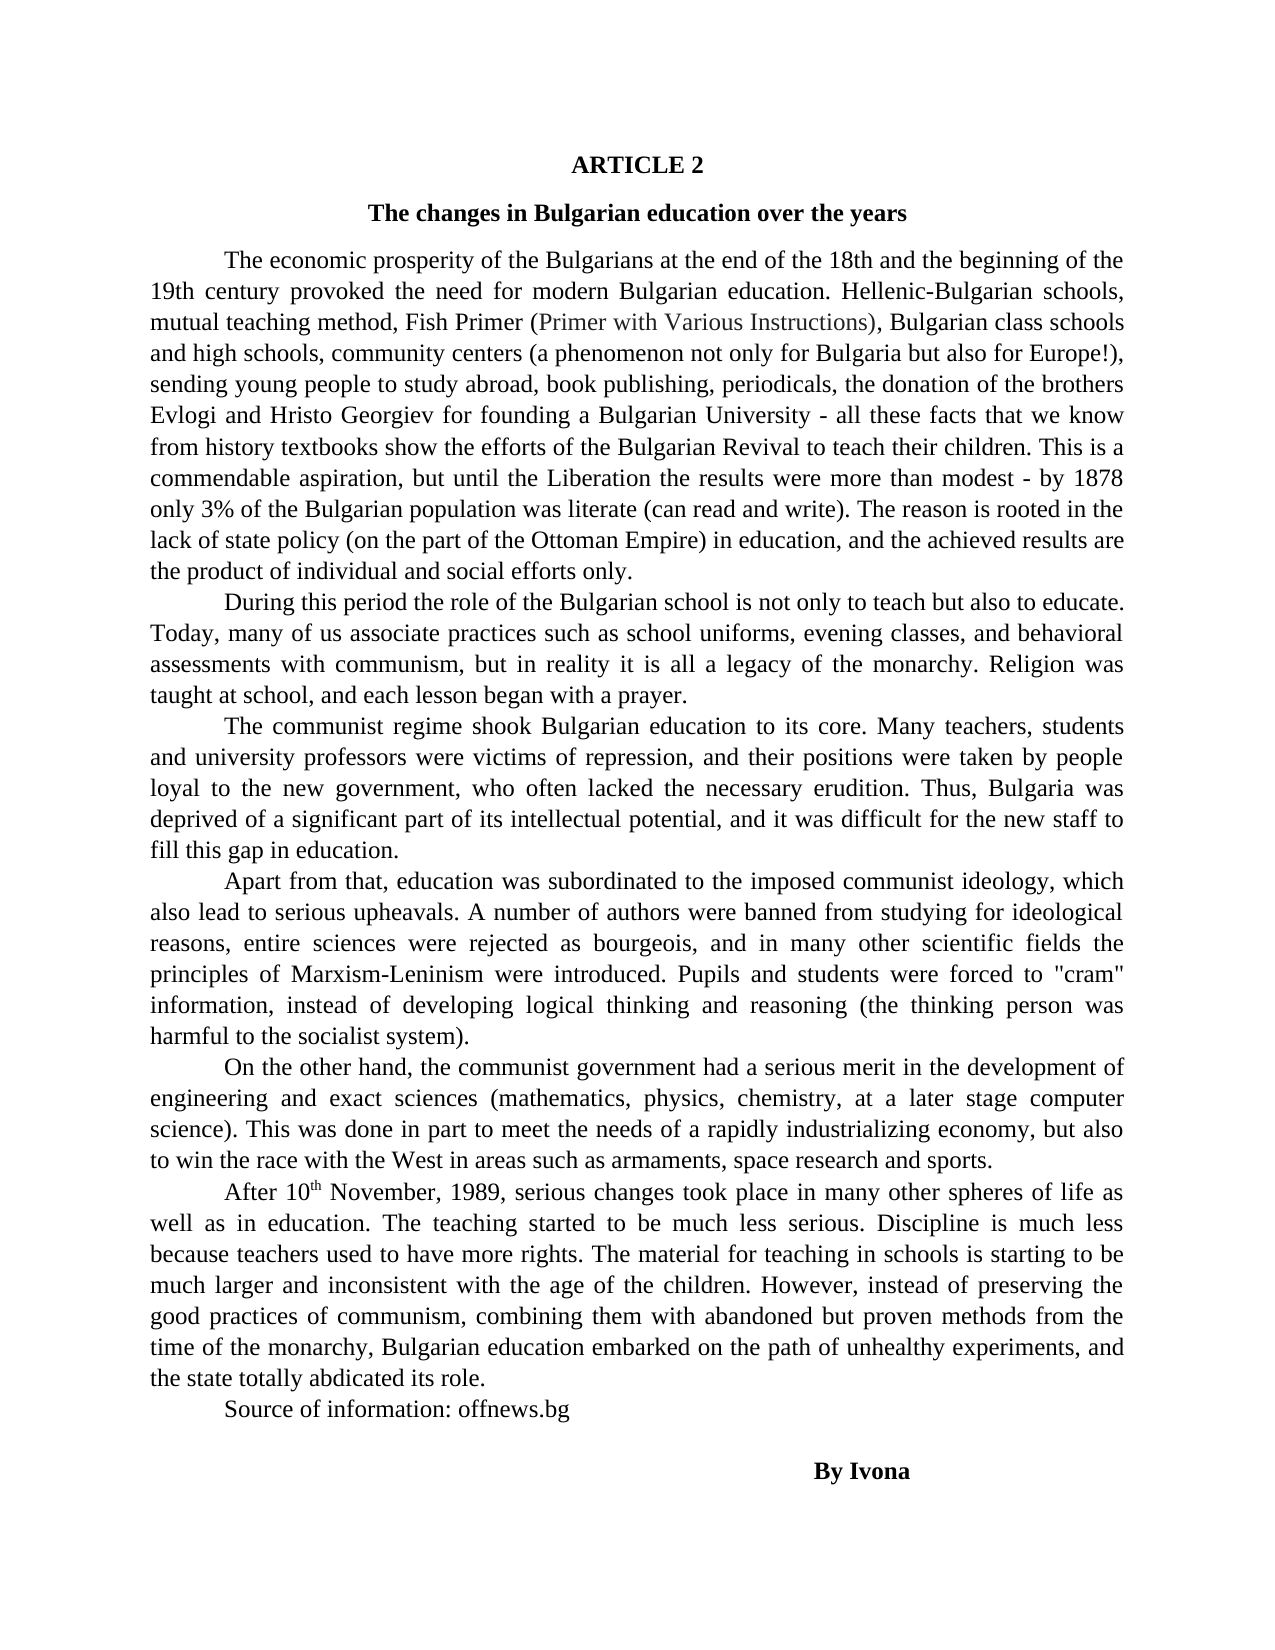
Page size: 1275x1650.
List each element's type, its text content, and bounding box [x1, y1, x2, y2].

text ARTICLE 2 [150, 150, 1125, 179]
text Apart from that, education was subordinated to the imposed communist ideology, which also lead to serious upheavals. A number of authors were banned from studying for ideological reasons, entire sciences were rejected as bourgeois, and in many other scientific fields the principles of Marxism-Leninism were introduced. Pupils and students were forced to "cram" information, instead of developing logical thinking and reasoning (the thinking person was harmful to the socialist system). [150, 866, 1125, 1050]
text Source of information: offnews.bg [150, 1394, 1125, 1423]
text During this period the role of the Bulgarian school is not only to teach but also to educate. Today, many of us associate practices such as school uniforms, evening classes, and behavioral assessments with communism, but in reality it is all a legacy of the monarchy. Religion was taught at school, and each lesson began with a prayer. [150, 587, 1125, 709]
text By Ivona [150, 1456, 1125, 1485]
text The changes in Bulgarian education over the years [150, 198, 1125, 226]
text The economic prosperity of the Bulgarians at the end of the 18th and the beginning of the 19th century provoked the need for modern Bulgarian education. Hellenic-Bulgarian schools, mutual teaching method, Fish Primer (Primer with Various Instructions), Bulgarian class schools and high schools, community centers (a phenomenon not only for Bulgaria but also for Europe!), sending young people to study abroad, book publishing, periodicals, the donation of the brothers Evlogi and Hristo Georgiev for founding a Bulgarian University - all these facts that we know from history textbooks show the efforts of the Bulgarian Revival to teach their children. This is a commendable aspiration, but until the Liberation the results were more than modest - by 1878 only 3% of the Bulgarian population was literate (can read and write). The reason is rooted in the lack of state policy (on the part of the Ottoman Empire) in education, and the achieved results are the product of individual and social efforts only. [150, 245, 1125, 584]
text After 10th November, 1989, serious changes took place in many other spheres of life as well as in education. The teaching started to be much less serious. Discipline is much less because teachers used to have more rights. The material for teaching in schools is starting to be much larger and inconsistent with the age of the children. However, instead of preserving the good practices of communism, combining them with abandoned but proven methods from the time of the monarchy, Bulgarian education embarked on the path of unhealthy experiments, and the state totally abdicated its role. [150, 1177, 1125, 1392]
text The communist regime shook Bulgarian education to its core. Many teachers, students and university professors were victims of repression, and their positions were taken by people loyal to the new government, who often lacked the necessary erudition. Thus, Bulgaria was deprived of a significant part of its intellectual potential, and it was difficult for the new staff to fill this gap in education. [150, 711, 1125, 864]
text On the other hand, the communist government had a serious merit in the development of engineering and exact sciences (mathematics, physics, chemistry, at a later stage computer science). This was done in part to meet the needs of a rapidly industrializing economy, but also to win the race with the West in areas such as armaments, space research and sports. [150, 1052, 1125, 1174]
